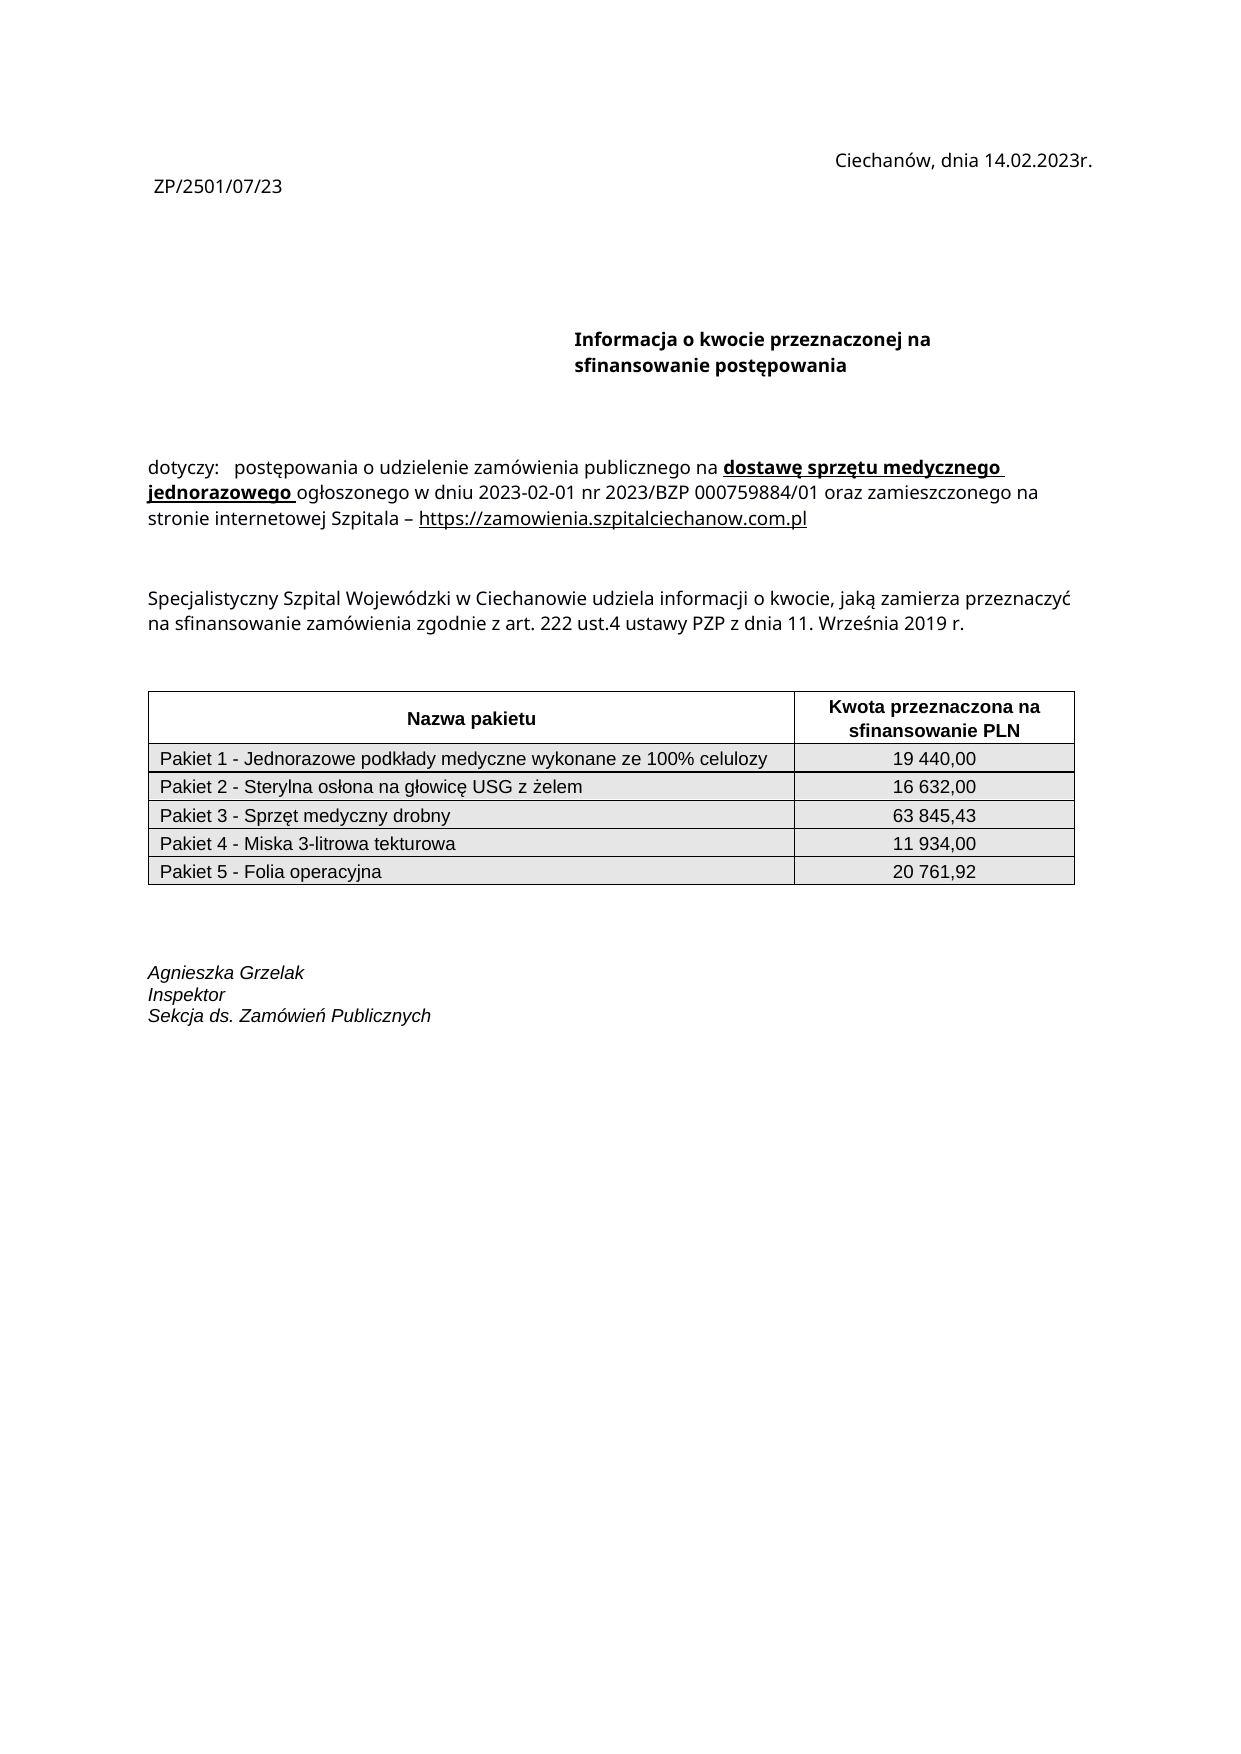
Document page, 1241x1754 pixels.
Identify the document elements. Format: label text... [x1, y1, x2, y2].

text sfinansowanie postępowania [574, 352, 1092, 377]
table_cell 11 934,00 [795, 829, 1074, 856]
text dotyczy: postępowania o udzielenie zamówienia publicznego na dostawę sprzętu medycznego jednorazowego ogłoszonego w dniu 2023-02-01 nr 2023/BZP 000759884/01 oraz zamieszczonego na stronie internetowej Szpitala – https://zamowienia.szpitalciechanow.com.pl [148, 454, 1092, 531]
text Informacja o kwocie przeznaczonej na [574, 326, 1092, 352]
table_cell Pakiet 3 - Sprzęt medyczny drobny [149, 801, 794, 828]
table_cell Pakiet 1 - Jednorazowe podkłady medyczne wykonane ze 100% celulozy [149, 744, 794, 771]
table_cell 63 845,43 [795, 801, 1074, 828]
table_header Kwota przeznaczona na sfinansowanie PLN [795, 692, 1074, 743]
table_cell Pakiet 2 - Sterylna osłona na głowicę USG z żelem [149, 773, 794, 799]
text Sekcja ds. Zamówień Publicznych [148, 1005, 1081, 1027]
text Ciechanów, dnia 14.02.2023r. [148, 148, 1092, 173]
table_cell 20 761,92 [795, 857, 1074, 884]
table_header Nazwa pakietu [149, 692, 794, 743]
text Specjalistyczny Szpital Wojewódzki w Ciechanowie udziela informacji o kwocie, jaką zamierza przeznaczyć na sfinansowanie zamówienia zgodnie z art. 222 ust.4 ustawy PZP z dnia 11. Września 2019 r. [148, 585, 1092, 636]
text Agnieszka Grzelak [148, 962, 1081, 983]
table_cell 19 440,00 [795, 744, 1074, 771]
table_cell Pakiet 5 - Folia operacyjna [149, 857, 794, 884]
table_cell 16 632,00 [795, 773, 1074, 799]
text ZP/2501/07/23 [153, 173, 1092, 199]
text Inspektor [148, 983, 1081, 1005]
table_cell Pakiet 4 - Miska 3-litrowa tekturowa [149, 829, 794, 856]
